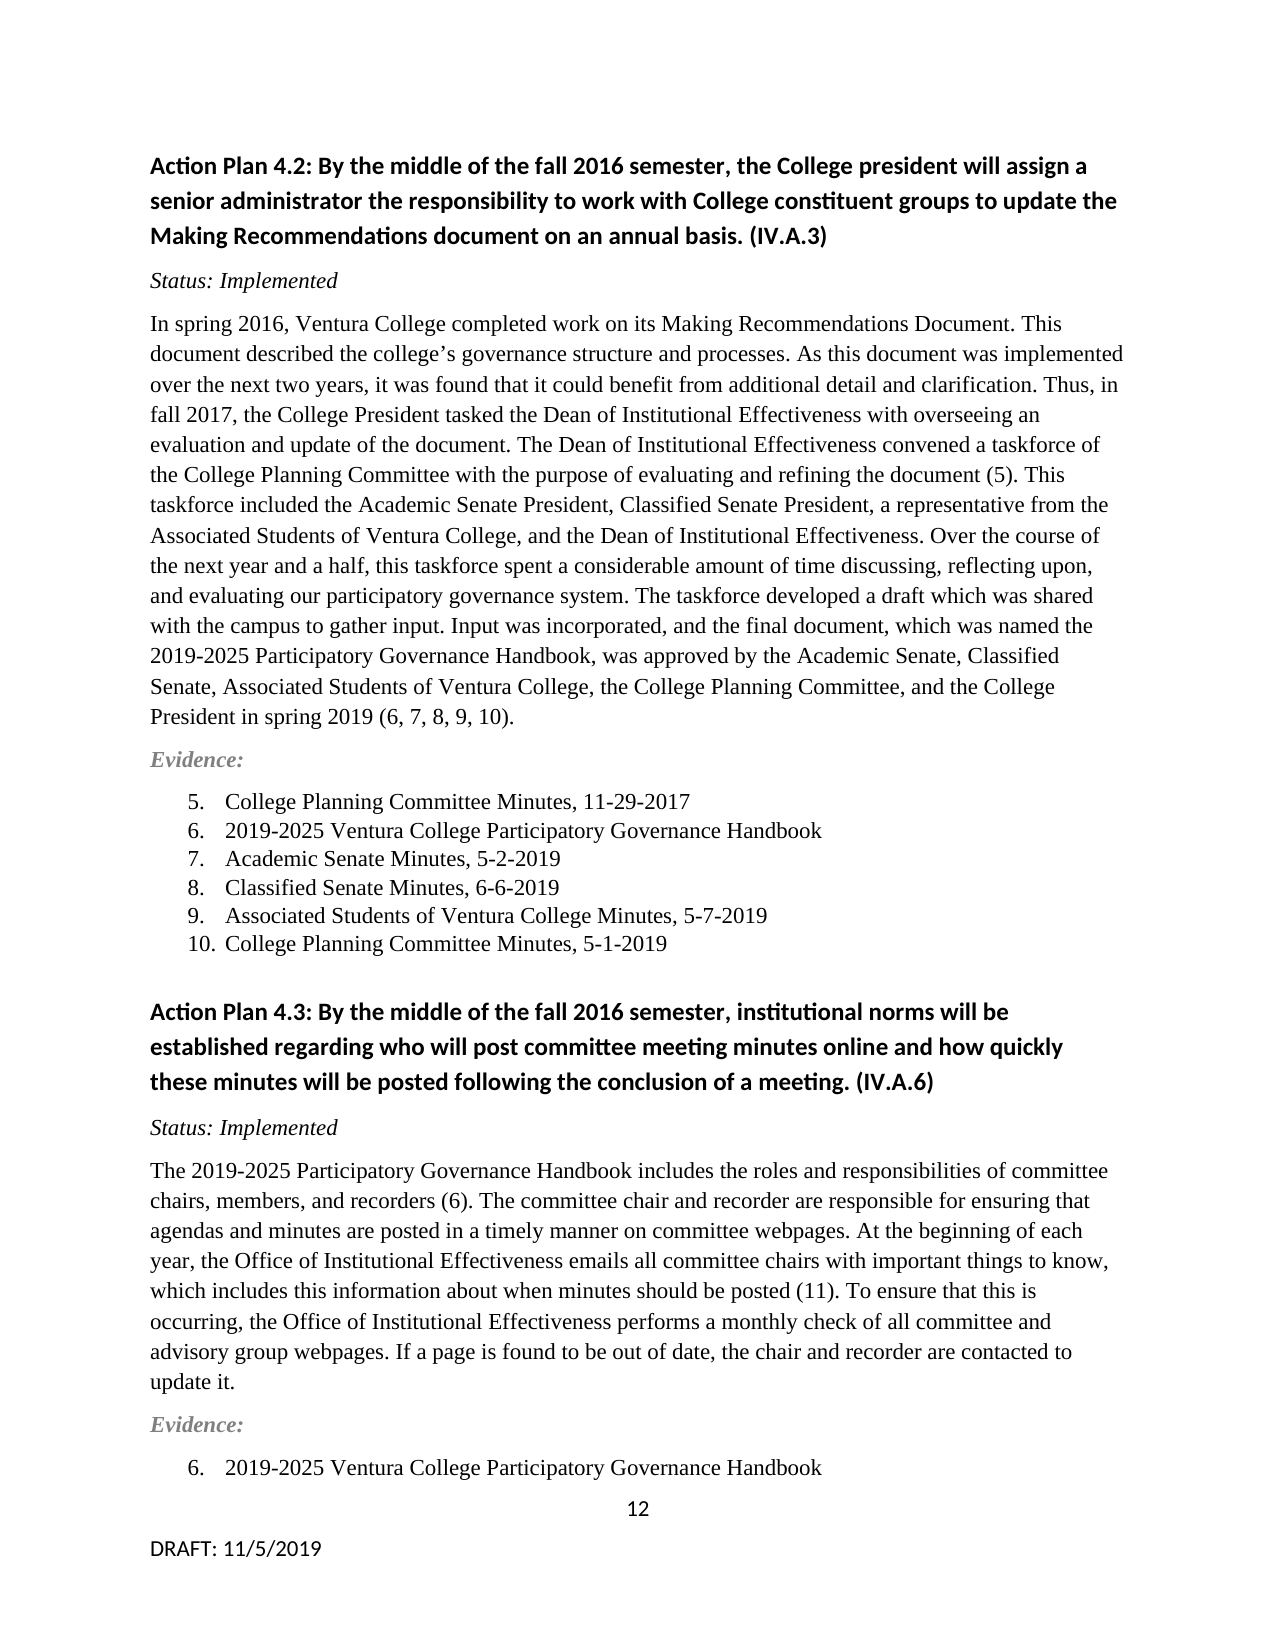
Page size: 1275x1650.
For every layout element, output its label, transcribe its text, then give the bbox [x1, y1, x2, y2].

list Associated Students of Ventura College Minutes, 5-7-2019 [187, 902, 1125, 928]
subtitle Status: Implemented [150, 267, 1125, 294]
text In spring 2016, Ventura College completed work on its Making Recommendations Document. This document described the college’s governance structure and processes. As this document was implemented over the next two years, it was found that it could benefit from additional detail and clarification. Thus, in fall 2017, the College President tasked the Dean of Institutional Effectiveness with overseeing an evaluation and update of the document. The Dean of Institutional Effectiveness convened a taskforce of the College Planning Committee with the purpose of evaluating and refining the document (5). This taskforce included the Academic Senate President, Classified Senate President, a representative from the Associated Students of Ventura College, and the Dean of Institutional Effectiveness. Over the course of the next year and a half, this taskforce spent a considerable amount of time discussing, reflecting upon, and evaluating our participatory governance system. The taskforce developed a draft which was shared with the campus to gather input. Input was incorporated, and the final document, which was named the 2019-2025 Participatory Governance Handbook, was approved by the Academic Senate, Classified Senate, Associated Students of Ventura College, the College Planning Committee, and the College President in spring 2019 (6, 7, 8, 9, 10). [150, 310, 1125, 729]
subtitle Action Plan 4.2: By the middle of the fall 2016 semester, the College president will assign a senior administrator the responsibility to work with College constituent groups to update the Making Recommendations document on an annual basis. (IV.A.3) [150, 150, 1125, 251]
list Academic Senate Minutes, 5-2-2019 [187, 845, 1125, 872]
subtitle Evidence: [150, 746, 1125, 772]
list College Planning Committee Minutes, 5-1-2019 [187, 931, 1125, 957]
list 2019-2025 Ventura College Participatory Governance Handbook [187, 1453, 1125, 1480]
subtitle Status: Implemented [150, 1114, 1125, 1140]
list College Planning Committee Minutes, 11-29-2017 [187, 788, 1125, 815]
subtitle Evidence: [150, 1411, 1125, 1437]
text The 2019-2025 Participatory Governance Handbook includes the roles and responsibilities of committee chairs, members, and recorders (6). The committee chair and recorder are responsible for ensuring that agendas and minutes are posted in a timely manner on committee webpages. At the beginning of each year, the Office of Institutional Effectiveness emails all committee chairs with important things to know, which includes this information about when minutes should be posted (11). To ensure that this is occurring, the Office of Institutional Effectiveness performs a monthly check of all committee and advisory group webpages. If a page is found to be out of date, the chair and recorder are contacted to update it. [150, 1157, 1125, 1394]
list 2019-2025 Ventura College Participatory Governance Handbook [187, 817, 1125, 843]
list Classified Senate Minutes, 6-6-2019 [187, 874, 1125, 900]
subtitle Action Plan 4.3: By the middle of the fall 2016 semester, institutional norms will be established regarding who will post committee meeting minutes online and how quickly these minutes will be posted following the conclusion of a meeting. (IV.A.6) [150, 996, 1125, 1097]
